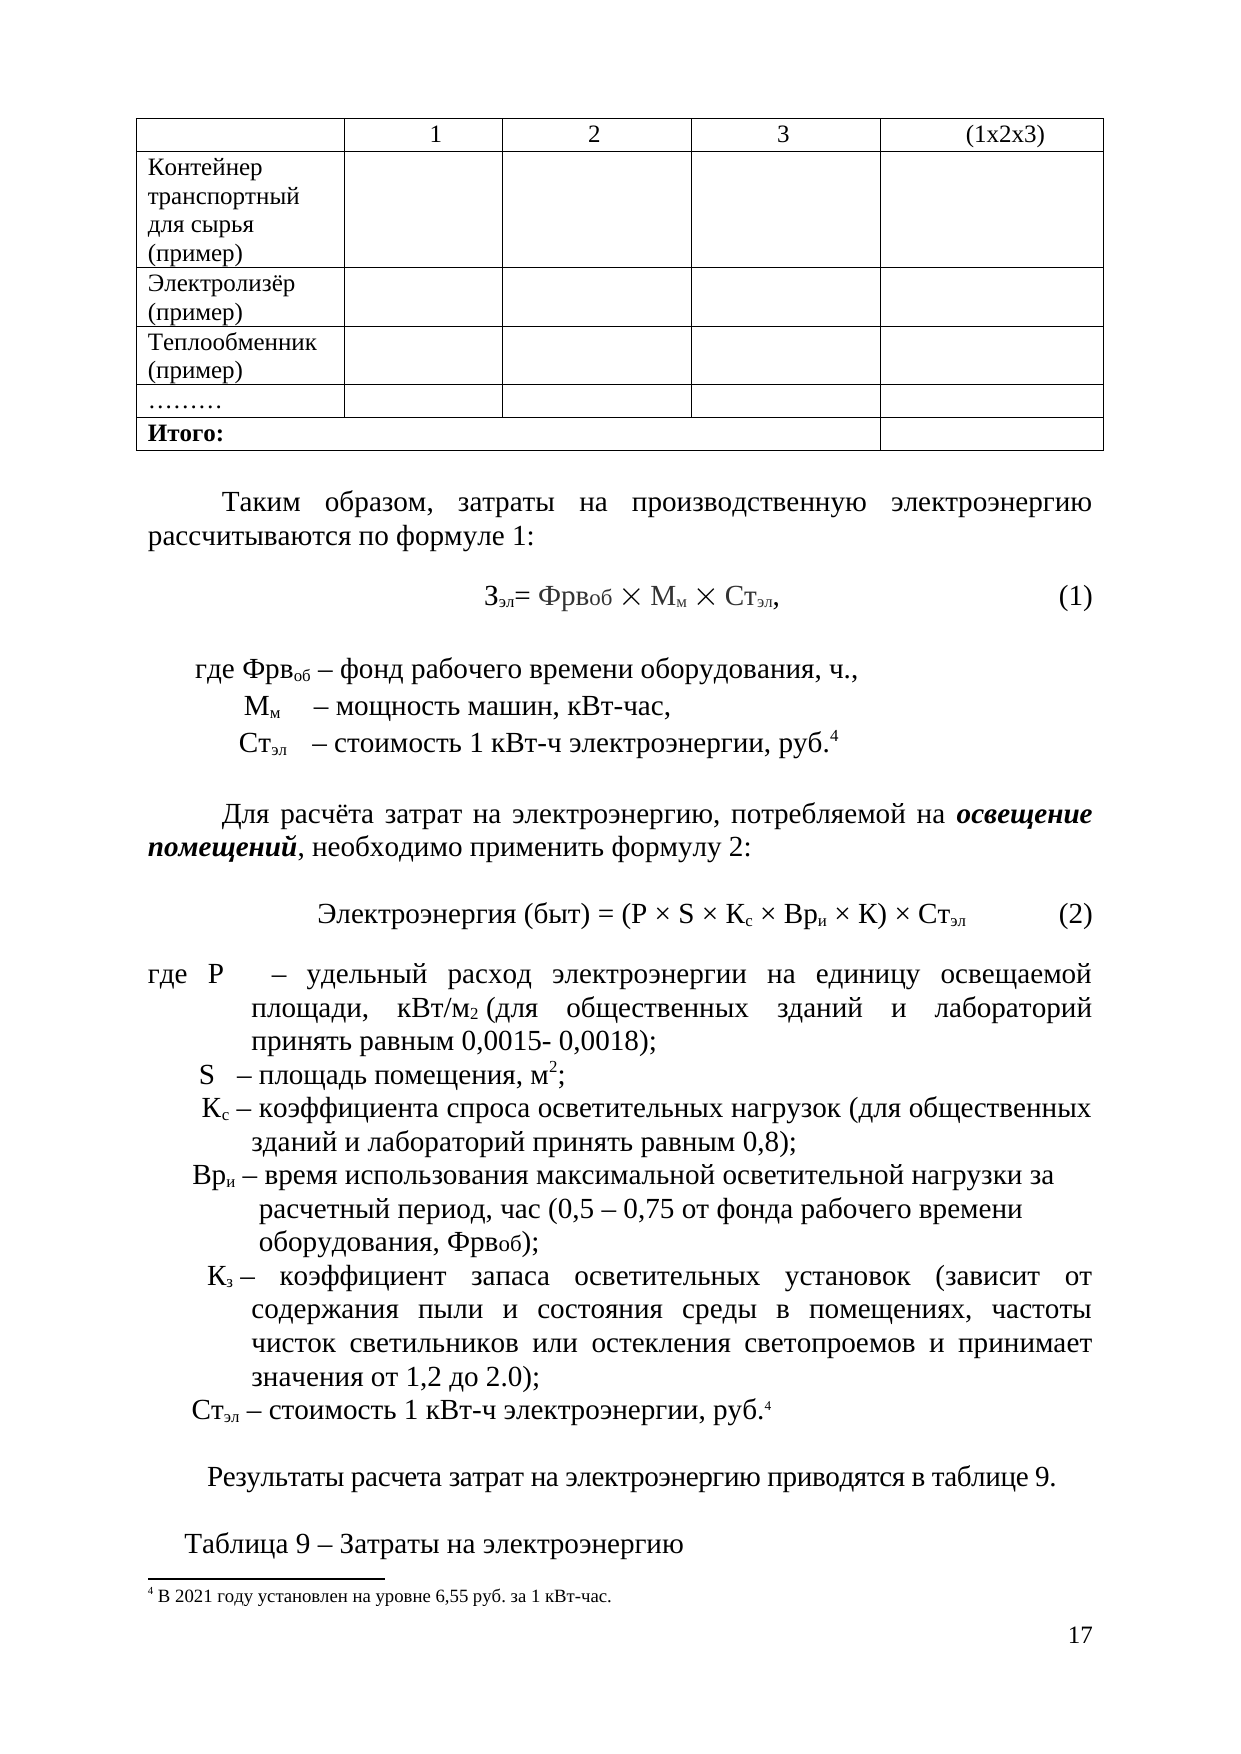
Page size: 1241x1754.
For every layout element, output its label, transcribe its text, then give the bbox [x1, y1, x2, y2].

table_cell Электролизёр (пример) [137, 268, 344, 326]
table_cell [692, 327, 880, 384]
table_cell [503, 268, 691, 326]
table_cell [345, 268, 502, 326]
table_cell [345, 327, 502, 384]
text где Р – удельный расход электроэнергии на единицу освещаемой площади, кВт/м2 (для общественных зданий и лабораторий принять равным 0,0015- 0,0018); [148, 956, 1092, 1057]
table_cell [503, 385, 691, 417]
text Таблица 9 – Затраты на электроэнергию [148, 1526, 1092, 1560]
table_cell Контейнер транспортный для сырья (пример) [137, 152, 344, 267]
text Стэл – стоимость 1 кВт-ч электроэнергии, руб. [148, 725, 1092, 759]
table_cell Итого: [137, 418, 880, 450]
text Кз – коэффициент запаса осветительных установок (зависит от содержания пыли и состояния среды в помещениях, частоты чисток светильников или остекления светопроемов и принимает значения от 1,2 до 2.0); [207, 1258, 1092, 1392]
table_cell [692, 385, 880, 417]
table_cell [881, 418, 1103, 450]
table_cell 2 [503, 119, 691, 151]
text Таким образом, затраты на производственную электроэнергию рассчитываются по формуле 1: [148, 484, 1092, 551]
table_cell [503, 327, 691, 384]
text где Фрвоб – фонд рабочего времени оборудования, ч., [148, 652, 1092, 685]
text S – площадь помещения, м2; [148, 1057, 1092, 1090]
table_cell 1 [345, 119, 502, 151]
text Кс – коэффициента спроса осветительных нагрузок (для общественных зданий и лабораторий принять равным 0,8); [148, 1090, 1092, 1157]
table_cell [345, 152, 502, 267]
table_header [137, 119, 344, 151]
text расчетный период, час (0,5 – 0,75 от фонда рабочего времени [192, 1191, 1092, 1224]
text Зэл= Фрвоб Мм Стэл, (1) [148, 578, 1092, 648]
text Ври – время использования максимальной осветительной нагрузки за [192, 1157, 1092, 1191]
text Стэл – стоимость 1 кВт-ч электроэнергии, руб.4 [148, 1392, 1092, 1426]
text Результаты расчета затрат на электроэнергию приводятся в таблице 9. [148, 1459, 1092, 1493]
text Мм – мощность машин, кВт-час, [148, 688, 1092, 722]
table_cell [692, 152, 880, 267]
table_cell [881, 268, 1103, 326]
table_cell [881, 152, 1103, 267]
table_cell 3 [692, 119, 880, 151]
table_cell ……… [137, 385, 344, 417]
table_cell (1х2х3) [881, 119, 1103, 151]
table_cell [881, 327, 1103, 384]
text Электроэнергия (быт) = (P × S × Кс × Ври × К) × Стэл (2) [148, 896, 1092, 930]
table_cell [503, 152, 691, 267]
table_cell [881, 385, 1103, 417]
text оборудования, Фрвоб); [192, 1224, 1092, 1258]
table_cell [345, 385, 502, 417]
table_cell [692, 268, 880, 326]
table_cell Теплообменник (пример) [137, 327, 344, 384]
text Для расчёта затрат на электроэнергию, потребляемой на освещение помещений, необходимо применить формулу 2: [148, 796, 1092, 863]
